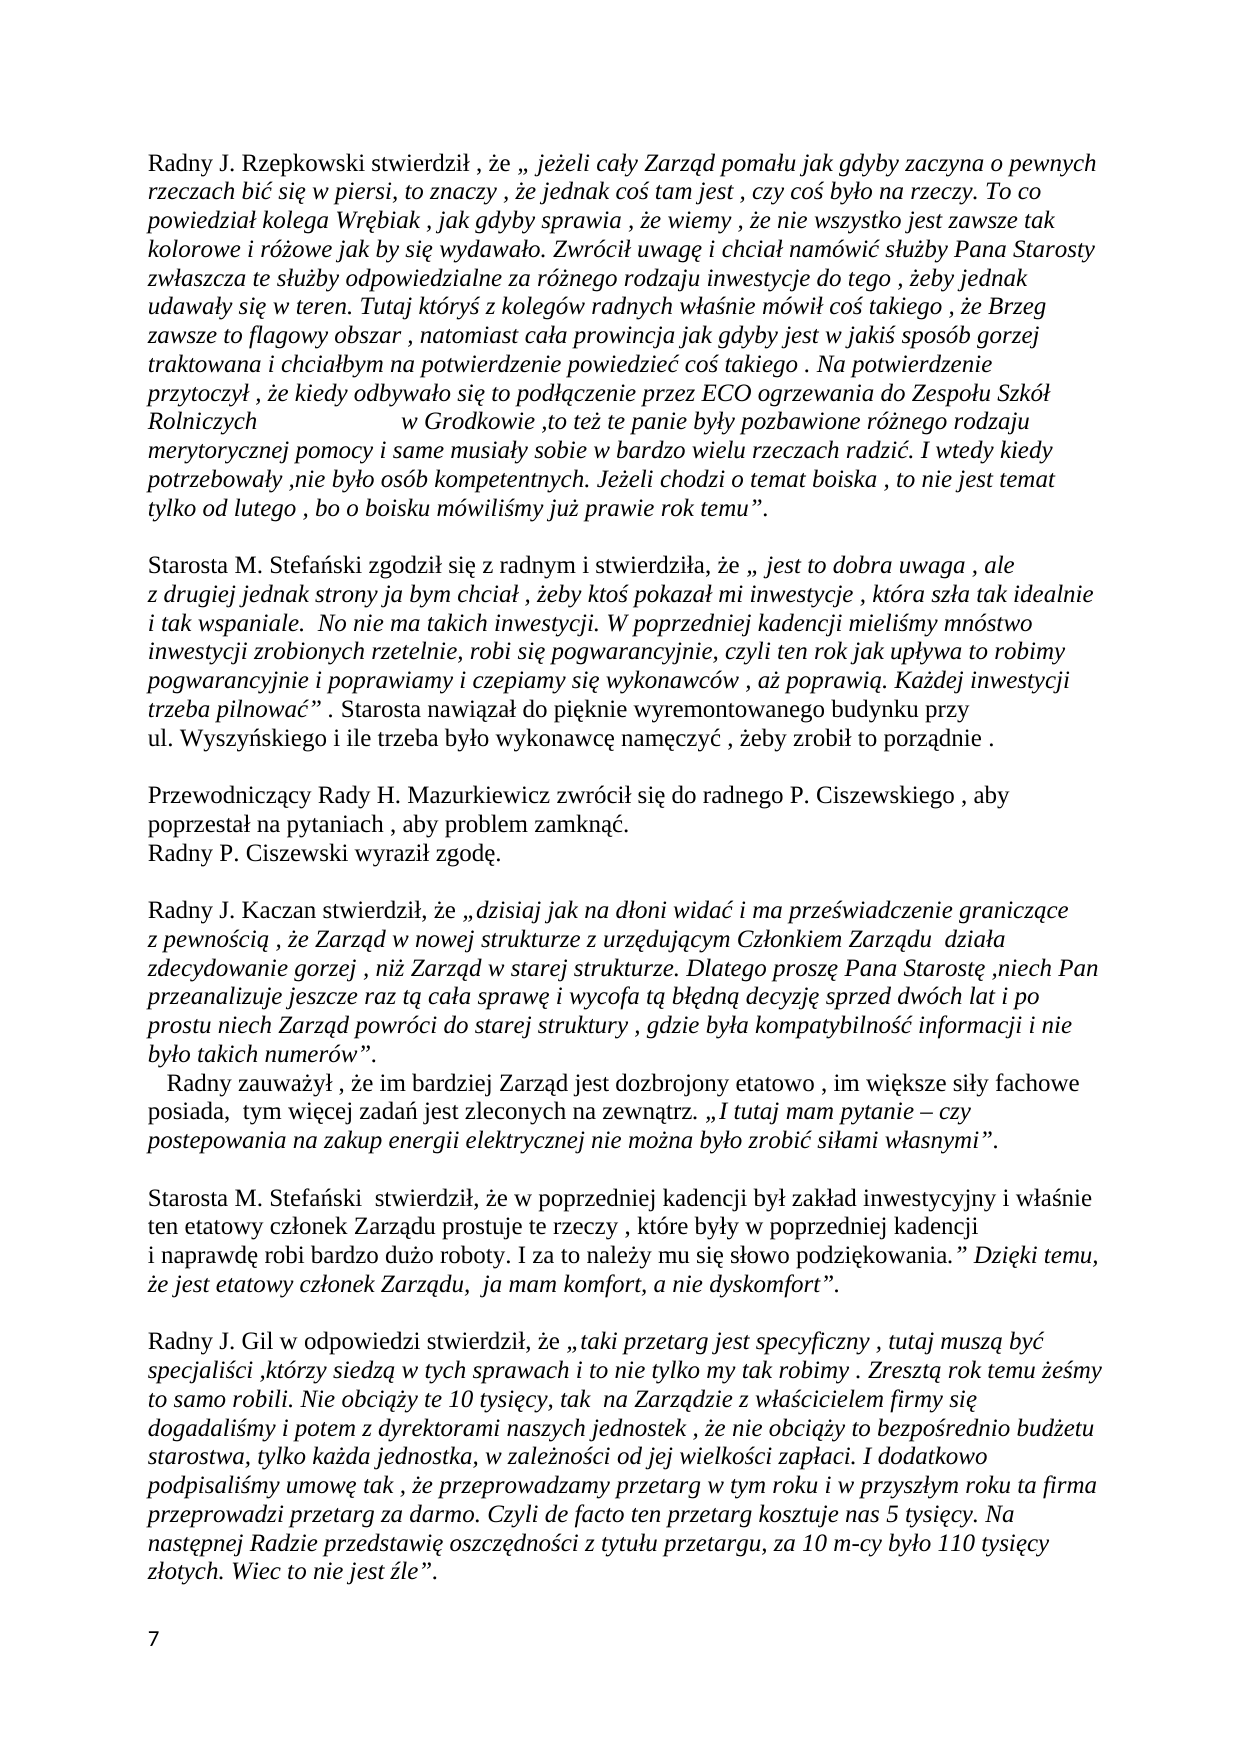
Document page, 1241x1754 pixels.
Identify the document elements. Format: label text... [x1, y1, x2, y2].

text Radny J. Gil w odpowiedzi stwierdził, że „taki przetarg jest specyficzny , tutaj muszą być specjaliści ,którzy siedzą w tych sprawach i to nie tylko my tak robimy . Zresztą rok temu żeśmy to samo robili. Nie obciąży te 10 tysięcy, tak na Zarządzie z właścicielem firmy się dogadaliśmy i potem z dyrektorami naszych jednostek , że nie obciąży to bezpośrednio budżetu starostwa, tylko każda jednostka, w zależności od jej wielkości zapłaci. I dodatkowo podpisaliśmy umowę tak , że przeprowadzamy przetarg w tym roku i w przyszłym roku ta firma przeprowadzi przetarg za darmo. Czyli de facto ten przetarg kosztuje nas 5 tysięcy. Na następnej Radzie przedstawię oszczędności z tytułu przetargu, za 10 m-cy było 110 tysięcy złotych. Wiec to nie jest źle”. [148, 1326, 1107, 1585]
text Radny zauważył , że im bardziej Zarząd jest dozbrojony etatowo , im większe siły fachowe posiada, tym więcej zadań jest zleconych na zewnątrz. „I tutaj mam pytanie – czy postepowania na zakup energii elektrycznej nie można było zrobić siłami własnymi”. [148, 1068, 1107, 1154]
text Starosta M. Stefański stwierdził, że w poprzedniej kadencji był zakład inwestycyjny i właśnie ten etatowy członek Zarządu prostuje te rzeczy , które były w poprzedniej kadencji i naprawdę robi bardzo dużo roboty. I za to należy mu się słowo podziękowania.” Dzięki temu, że jest etatowy członek Zarządu, ja mam komfort, a nie dyskomfort”. [148, 1183, 1107, 1298]
text Radny J. Rzepkowski stwierdził , że „ jeżeli cały Zarząd pomału jak gdyby zaczyna o pewnych rzeczach bić się w piersi, to znaczy , że jednak coś tam jest , czy coś było na rzeczy. To co powiedział kolega Wrębiak , jak gdyby sprawia , że wiemy , że nie wszystko jest zawsze tak kolorowe i różowe jak by się wydawało. Zwrócił uwagę i chciał namówić służby Pana Starosty zwłaszcza te służby odpowiedzialne za różnego rodzaju inwestycje do tego , żeby jednak udawały się w teren. Tutaj któryś z kolegów radnych właśnie mówił coś takiego , że Brzeg zawsze to flagowy obszar , natomiast cała prowincja jak gdyby jest w jakiś sposób gorzej traktowana i chciałbym na potwierdzenie powiedzieć coś takiego . Na potwierdzenie przytoczył , że kiedy odbywało się to podłączenie przez ECO ogrzewania do Zespołu Szkół Rolniczych w Grodkowie ,to też te panie były pozbawione różnego rodzaju merytorycznej pomocy i same musiały sobie w bardzo wielu rzeczach radzić. I wtedy kiedy potrzebowały ,nie było osób kompetentnych. Jeżeli chodzi o temat boiska , to nie jest temat tylko od lutego , bo o boisku mówiliśmy już prawie rok temu”. [148, 148, 1107, 521]
text Radny J. Kaczan stwierdził, że „dzisiaj jak na dłoni widać i ma przeświadczenie graniczące z pewnością , że Zarząd w nowej strukturze z urzędującym Członkiem Zarządu działa zdecydowanie gorzej , niż Zarząd w starej strukturze. Dlatego proszę Pana Starostę ,niech Pan przeanalizuje jeszcze raz tą cała sprawę i wycofa tą błędną decyzję sprzed dwóch lat i po prostu niech Zarząd powróci do starej struktury , gdzie była kompatybilność informacji i nie było takich numerów”. [148, 895, 1107, 1068]
text Radny P. Ciszewski wyraził zgodę. [148, 838, 1107, 866]
text Przewodniczący Rady H. Mazurkiewicz zwrócił się do radnego P. Ciszewskiego , aby poprzestał na pytaniach , aby problem zamknąć. [148, 780, 1107, 838]
text Starosta M. Stefański zgodził się z radnym i stwierdziła, że „ jest to dobra uwaga , ale z drugiej jednak strony ja bym chciał , żeby ktoś pokazał mi inwestycje , która szła tak idealnie i tak wspaniale. No nie ma takich inwestycji. W poprzedniej kadencji mieliśmy mnóstwo inwestycji zrobionych rzetelnie, robi się pogwarancyjnie, czyli ten rok jak upływa to robimy pogwarancyjnie i poprawiamy i czepiamy się wykonawców , aż poprawią. Każdej inwestycji trzeba pilnować” . Starosta nawiązał do pięknie wyremontowanego budynku przy ul. Wyszyńskiego i ile trzeba było wykonawcę namęczyć , żeby zrobił to porządnie . [148, 550, 1107, 751]
